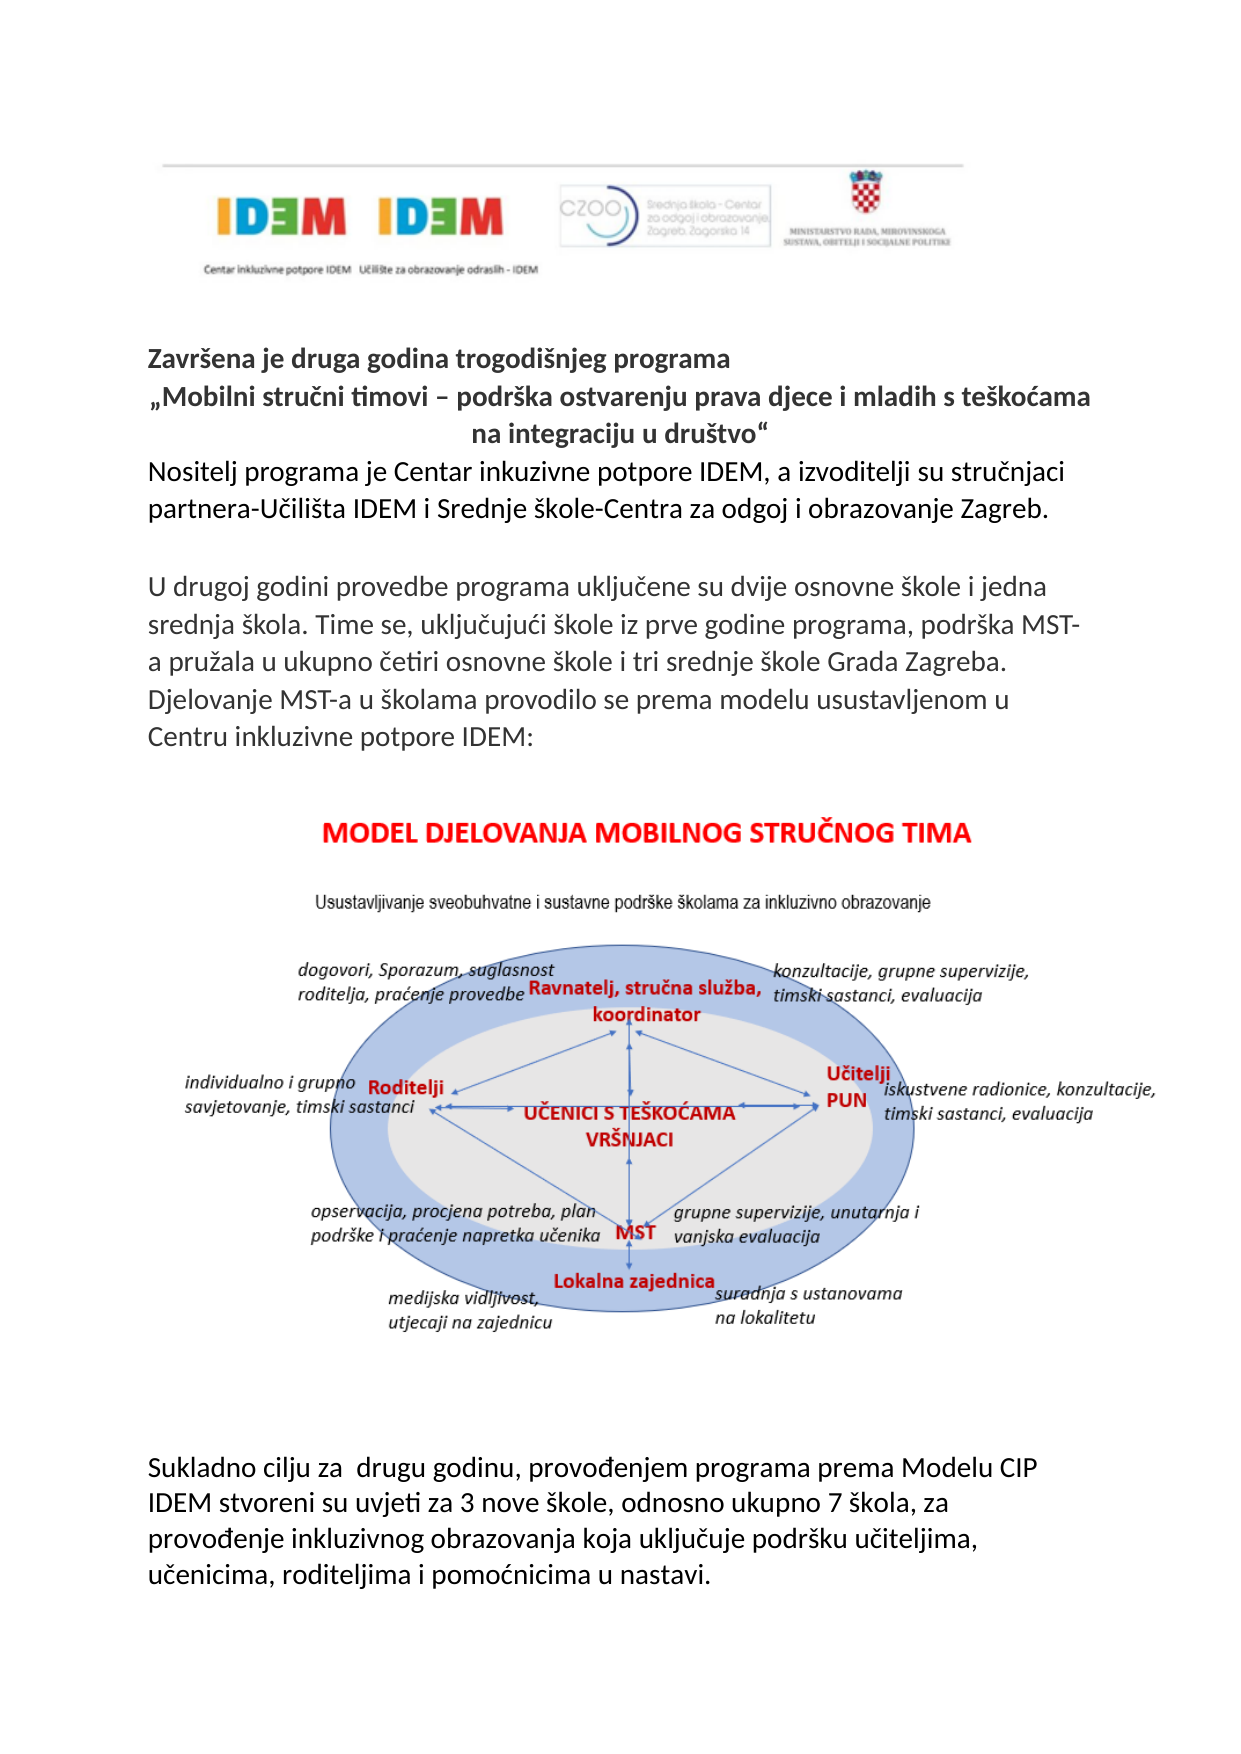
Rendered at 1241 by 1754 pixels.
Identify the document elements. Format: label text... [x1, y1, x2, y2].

picture [147, 794, 1167, 1368]
text Završena je druga godina trogodišnjeg programa [148, 338, 1093, 376]
picture [147, 147, 1000, 298]
text U drugoj godini provedbe programa uključene su dvije osnovne škole i jedna srednja škola. Time se, uključujući škole iz prve godine programa, podrška MST-a pružala u ukupno četiri osnovne škole i tri srednje škole Grada Zagreba. [148, 567, 1093, 679]
text Sukladno cilju za drugu godinu, provođenjem programa prema Modelu CIP IDEM stvoreni su uvjeti za 3 nove škole, odnosno ukupno 7 škola, za provođenje inkluzivnog obrazovanja koja uključuje podršku učiteljima, učenicima, roditeljima i pomoćnicima u nastavi. [148, 1449, 1093, 1591]
text Djelovanje MST-a u školama provodilo se prema modelu usustavljenom u Centru inkluzivne potpore IDEM: [148, 679, 1093, 754]
text „Mobilni stručni timovi – podrška ostvarenju prava djece i mladih s teškoćama na integraciju u društvo“ [148, 376, 1093, 451]
text Nositelj programa je Centar inkuzivne potpore IDEM, a izvoditelji su stručnjaci partnera-Učilišta IDEM i Srednje škole-Centra za odgoj i obrazovanje Zagreb. [148, 451, 1093, 526]
